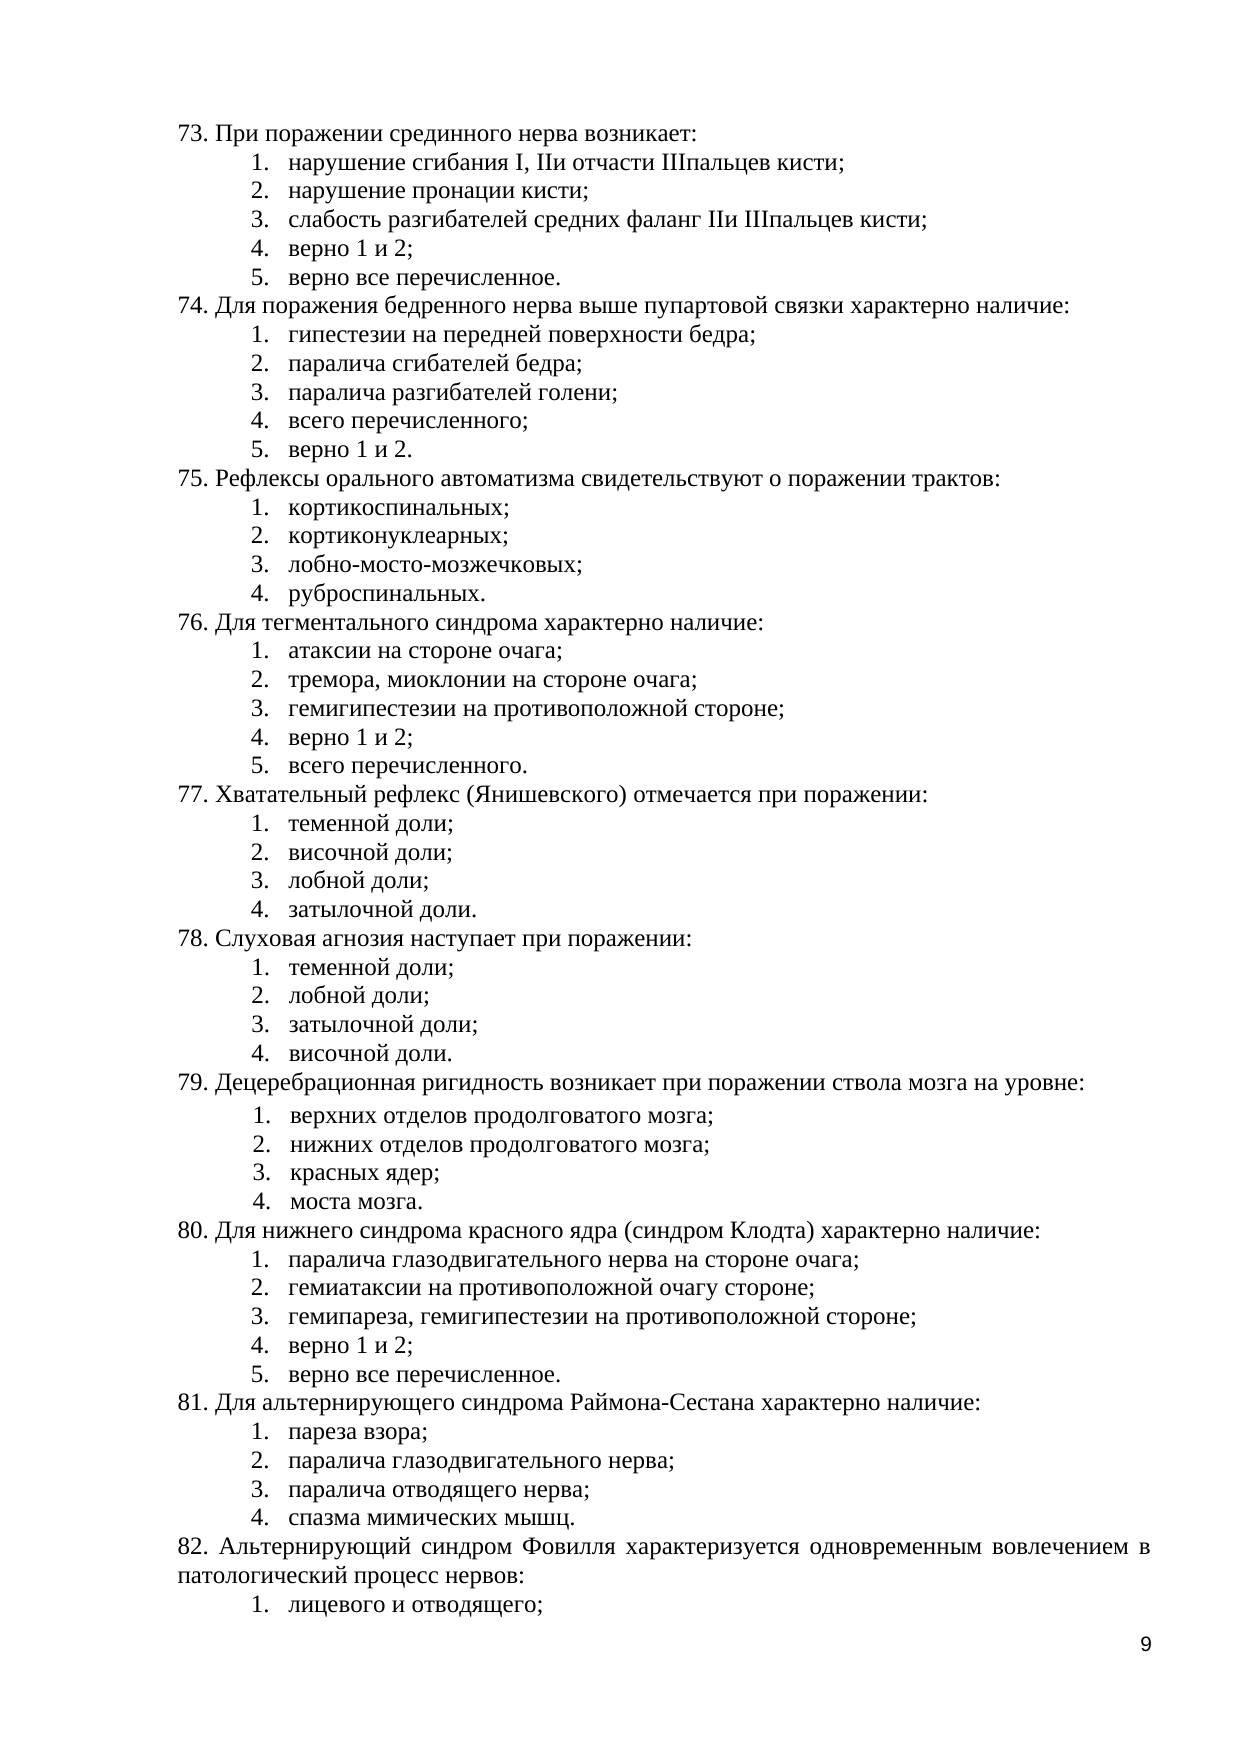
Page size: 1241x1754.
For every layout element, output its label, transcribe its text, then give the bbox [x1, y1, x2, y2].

list слабость разгибателей средних фаланг IIи IIIпальцев кисти; [251, 204, 1152, 233]
list височной доли; [251, 837, 1152, 866]
list верно 1 и 2; [251, 1330, 1152, 1359]
text 80. Для нижнего синдрома красного ядра (синдром Клодта) характерно наличие: [177, 1215, 1152, 1244]
list паралича сгибателей бедра; [251, 348, 1152, 377]
list лобной доли; [251, 866, 1152, 894]
list гипестезии на передней поверхности бедра; [251, 319, 1152, 348]
list паралича отводящего нерва; [251, 1474, 1152, 1502]
text 74. Для поражения бедренного нерва выше пупартовой связки характерно наличие: [177, 291, 1152, 319]
list лобно-мосто-мозжечковых; [251, 549, 1152, 578]
list нарушение пронации кисти; [251, 176, 1152, 204]
list кортиконуклеарных; [251, 521, 1152, 549]
text 77. Хватательный рефлекс (Янишевского) отмечается при поражении: [177, 779, 1152, 808]
list паралича глазодвигательного нерва на стороне очага; [251, 1244, 1152, 1272]
list верно все перечисленное. [251, 262, 1152, 291]
text 4. моста мозга. [215, 1186, 1152, 1215]
list верно 1 и 2; [251, 722, 1152, 751]
list всего перечисленного; [251, 406, 1152, 434]
list руброспинальных. [251, 578, 1152, 607]
list кортикоспинальных; [251, 492, 1152, 521]
list верно все перечисленное. [251, 1359, 1152, 1387]
text 78. Слуховая агнозия наступает при поражении: [177, 923, 1152, 952]
text 2. нижних отделов продолговатого мозга; [215, 1129, 1152, 1157]
list лобной доли; [251, 981, 1152, 1009]
text 1. верхних отделов продолговатого мозга; [215, 1100, 1152, 1129]
text 82. Альтернирующий синдром Фовилля характеризуется одновременным вовлечением в патологический процесс нервов: [177, 1531, 1152, 1589]
list паралича глазодвигательного нерва; [251, 1445, 1152, 1474]
text 79. Децеребрационная ригидность возникает при поражении ствола мозга на уровне: [177, 1067, 1152, 1096]
list височной доли. [251, 1038, 1152, 1067]
text 73. При поражении срединного нерва возникает: [177, 118, 1152, 147]
text 81. Для альтернирующего синдрома Раймона-Сестана характерно наличие: [177, 1387, 1152, 1416]
list гемипареза, гемигипестезии на противоположной стороне; [251, 1301, 1152, 1330]
list всего перечисленного. [251, 751, 1152, 779]
text 75. Рефлексы орального автоматизма свидетельствуют о поражении трактов: [177, 463, 1152, 492]
list пареза взора; [251, 1416, 1152, 1445]
list теменной доли; [251, 808, 1152, 837]
list гемигипестезии на противоположной стороне; [251, 693, 1152, 722]
list спазма мимических мышц. [251, 1502, 1152, 1531]
list затылочной доли; [251, 1009, 1152, 1038]
list затылочной доли. [251, 894, 1152, 923]
list нарушение сгибания I, IIи отчасти IIIпальцев кисти; [251, 147, 1152, 176]
list гемиатаксии на противоположной очагу стороне; [251, 1272, 1152, 1301]
list верно 1 и 2. [251, 434, 1152, 463]
list лицевого и отводящего; [251, 1589, 1152, 1617]
list паралича разгибателей голени; [251, 377, 1152, 406]
text 3. красных ядер; [215, 1157, 1152, 1186]
list атаксии на стороне очага; [251, 636, 1152, 664]
text 76. Для тегментального синдрома характерно наличие: [177, 607, 1152, 636]
list верно 1 и 2; [251, 233, 1152, 262]
list тремора, миоклонии на стороне очага; [251, 664, 1152, 693]
list теменной доли; [251, 952, 1152, 981]
